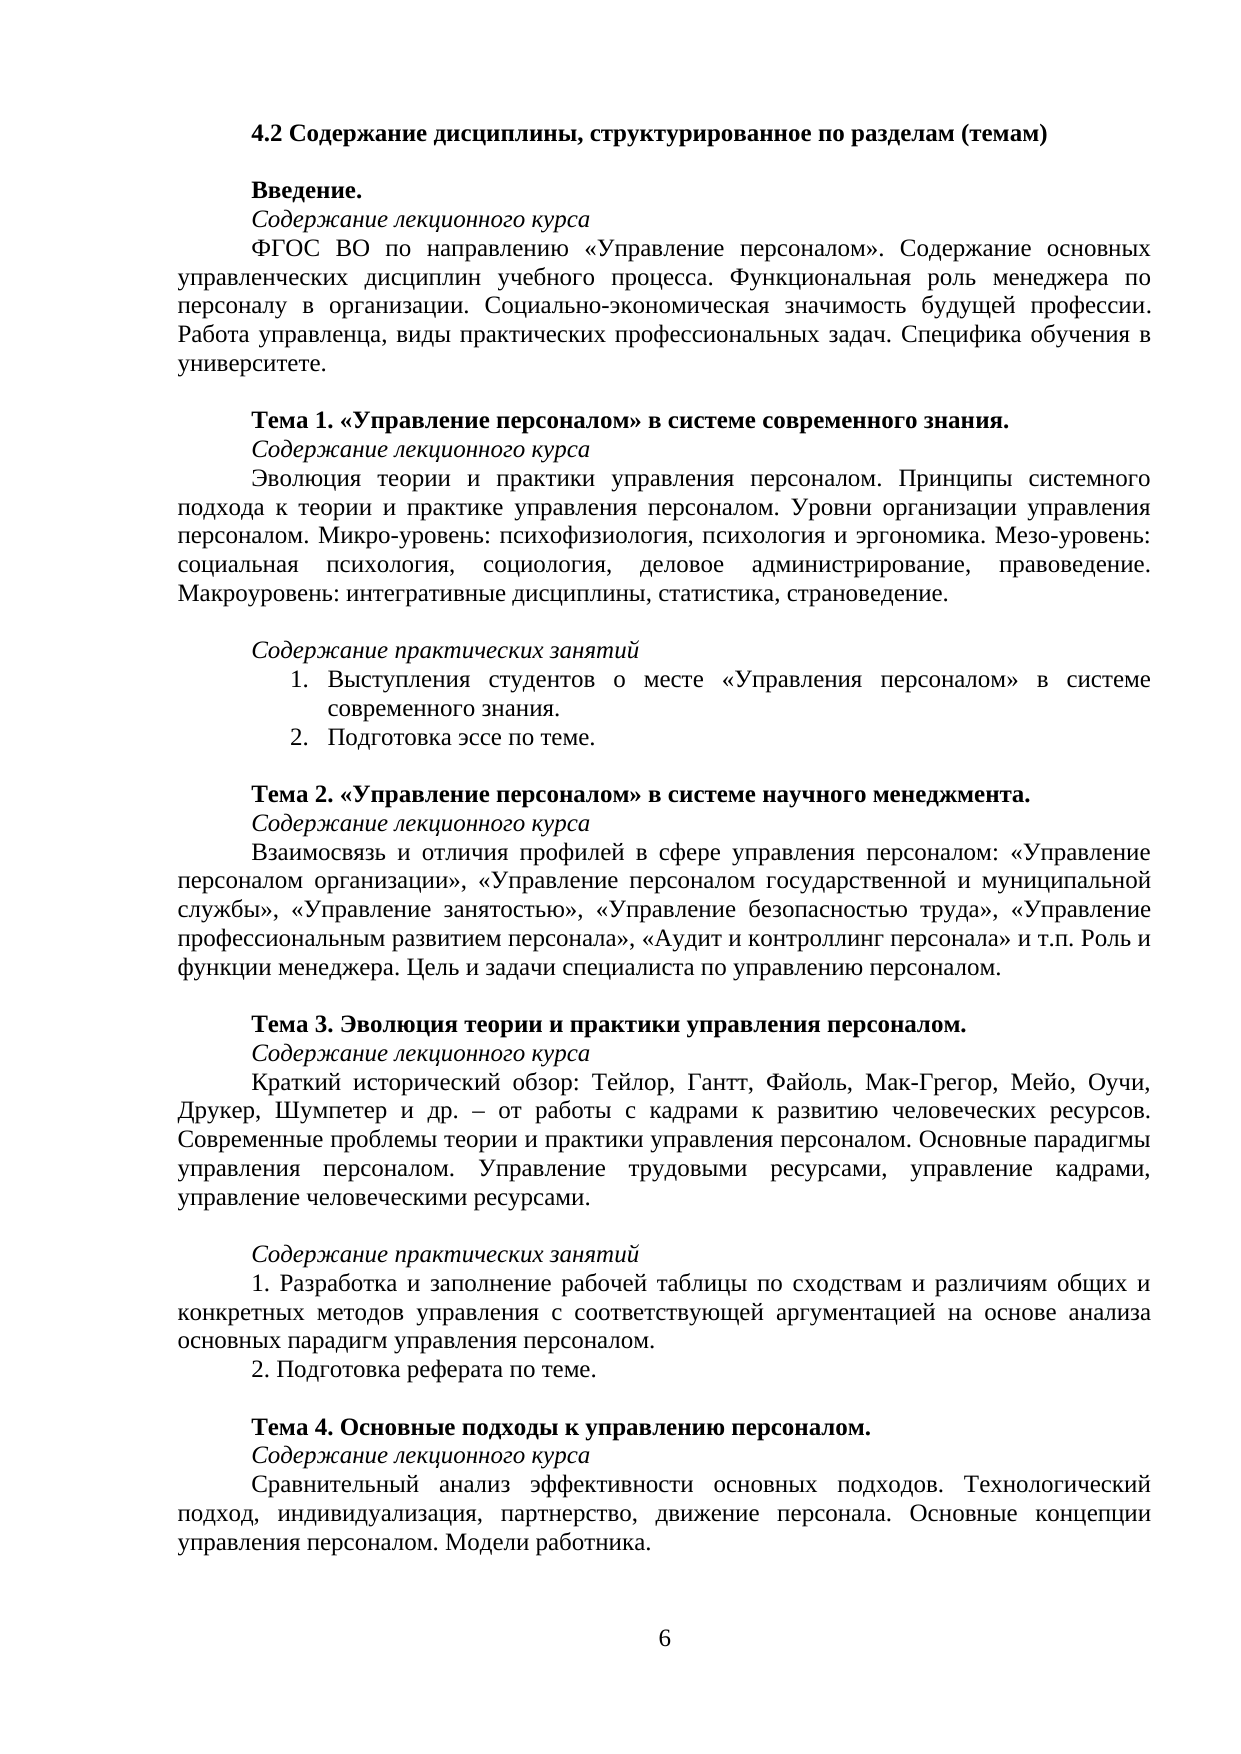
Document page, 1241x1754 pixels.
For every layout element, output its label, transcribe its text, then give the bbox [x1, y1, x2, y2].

text Содержание лекционного курса [177, 434, 1152, 463]
text Краткий исторический обзор: Тейлор, Гантт, Файоль, Мак-Грегор, Мейо, Оучи, Друкер, Шумпетер и др. – от работы с кадрами к развитию человеческих ресурсов. Современные проблемы теории и практики управления персоналом. Основные парадигмы управления персоналом. Управление трудовыми ресурсами, управление кадрами, управление человеческими ресурсами. [177, 1067, 1152, 1211]
text Введение. [177, 176, 1152, 204]
text 2. Подготовка реферата по теме. [177, 1354, 1152, 1383]
text Эволюция теории и практики управления персоналом. Принципы системного подхода к теории и практике управления персоналом. Уровни организации управления персоналом. Микро-уровень: психофизиология, психология и эргономика. Мезо-уровень: социальная психология, социология, деловое администрирование, правоведение. Макроуровень: интегративные дисциплины, статистика, страноведение. [177, 463, 1152, 607]
text Содержание лекционного курса [177, 1038, 1152, 1067]
list Подготовка эссе по теме. [290, 722, 1152, 751]
text 1. Разработка и заполнение рабочей таблицы по сходствам и различиям общих и конкретных методов управления с соответствующей аргументацией на основе анализа основных парадигм управления персоналом. [177, 1268, 1152, 1354]
text Содержание практических занятий [177, 636, 1152, 664]
text Содержание лекционного курса [177, 204, 1152, 233]
text Содержание лекционного курса [177, 1441, 1152, 1469]
list Выступления студентов о месте «Управления персоналом» в системе современного знания. [290, 664, 1152, 722]
text Тема 3. Эволюция теории и практики управления персоналом. [177, 1009, 1152, 1038]
text Тема 4. Основные подходы к управлению персоналом. [177, 1412, 1152, 1441]
text 4.2 Содержание дисциплины, структурированное по разделам (темам) [177, 118, 1152, 147]
text Содержание практических занятий [177, 1239, 1152, 1268]
text Тема 2. «Управление персоналом» в системе научного менеджмента. [177, 779, 1152, 808]
text ФГОС ВО по направлению «Управление персоналом». Содержание основных управленческих дисциплин учебного процесса. Функциональная роль менеджера по персоналу в организации. Социально-экономическая значимость будущей профессии. Работа управленца, виды практических профессиональных задач. Специфика обучения в университете. [177, 233, 1152, 377]
text Сравнительный анализ эффективности основных подходов. Технологический подход, индивидуализация, партнерство, движение персонала. Основные концепции управления персоналом. Модели работника. [177, 1469, 1152, 1556]
text Тема 1. «Управление персоналом» в системе современного знания. [177, 406, 1152, 434]
text Взаимосвязь и отличия профилей в сфере управления персоналом: «Управление персоналом организации», «Управление персоналом государственной и муниципальной службы», «Управление занятостью», «Управление безопасностью труда», «Управление профессиональным развитием персонала», «Аудит и контроллинг персонала» и т.п. Роль и функции менеджера. Цель и задачи специалиста по управлению персоналом. [177, 837, 1152, 981]
text Содержание лекционного курса [177, 808, 1152, 837]
